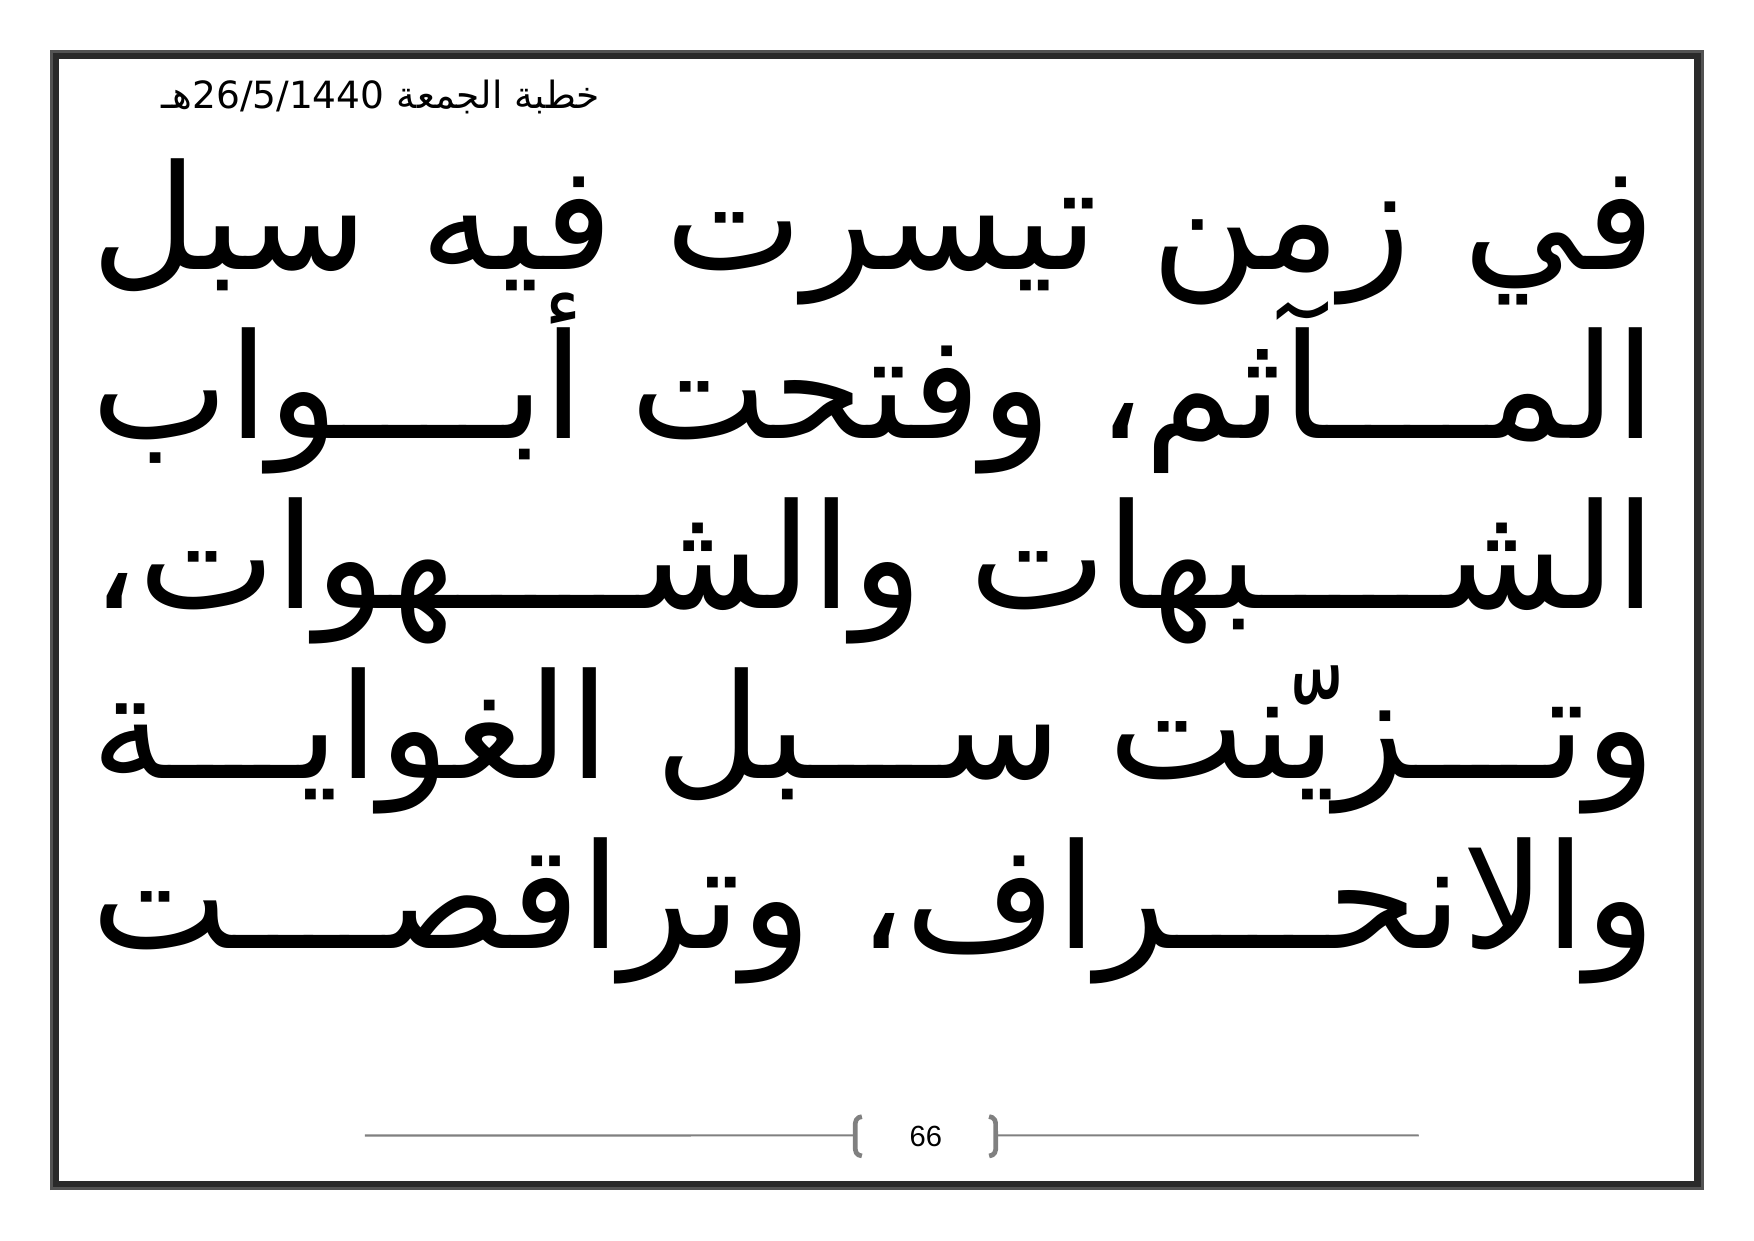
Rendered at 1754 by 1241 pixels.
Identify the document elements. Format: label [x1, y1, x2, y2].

text [91, 134, 1656, 983]
